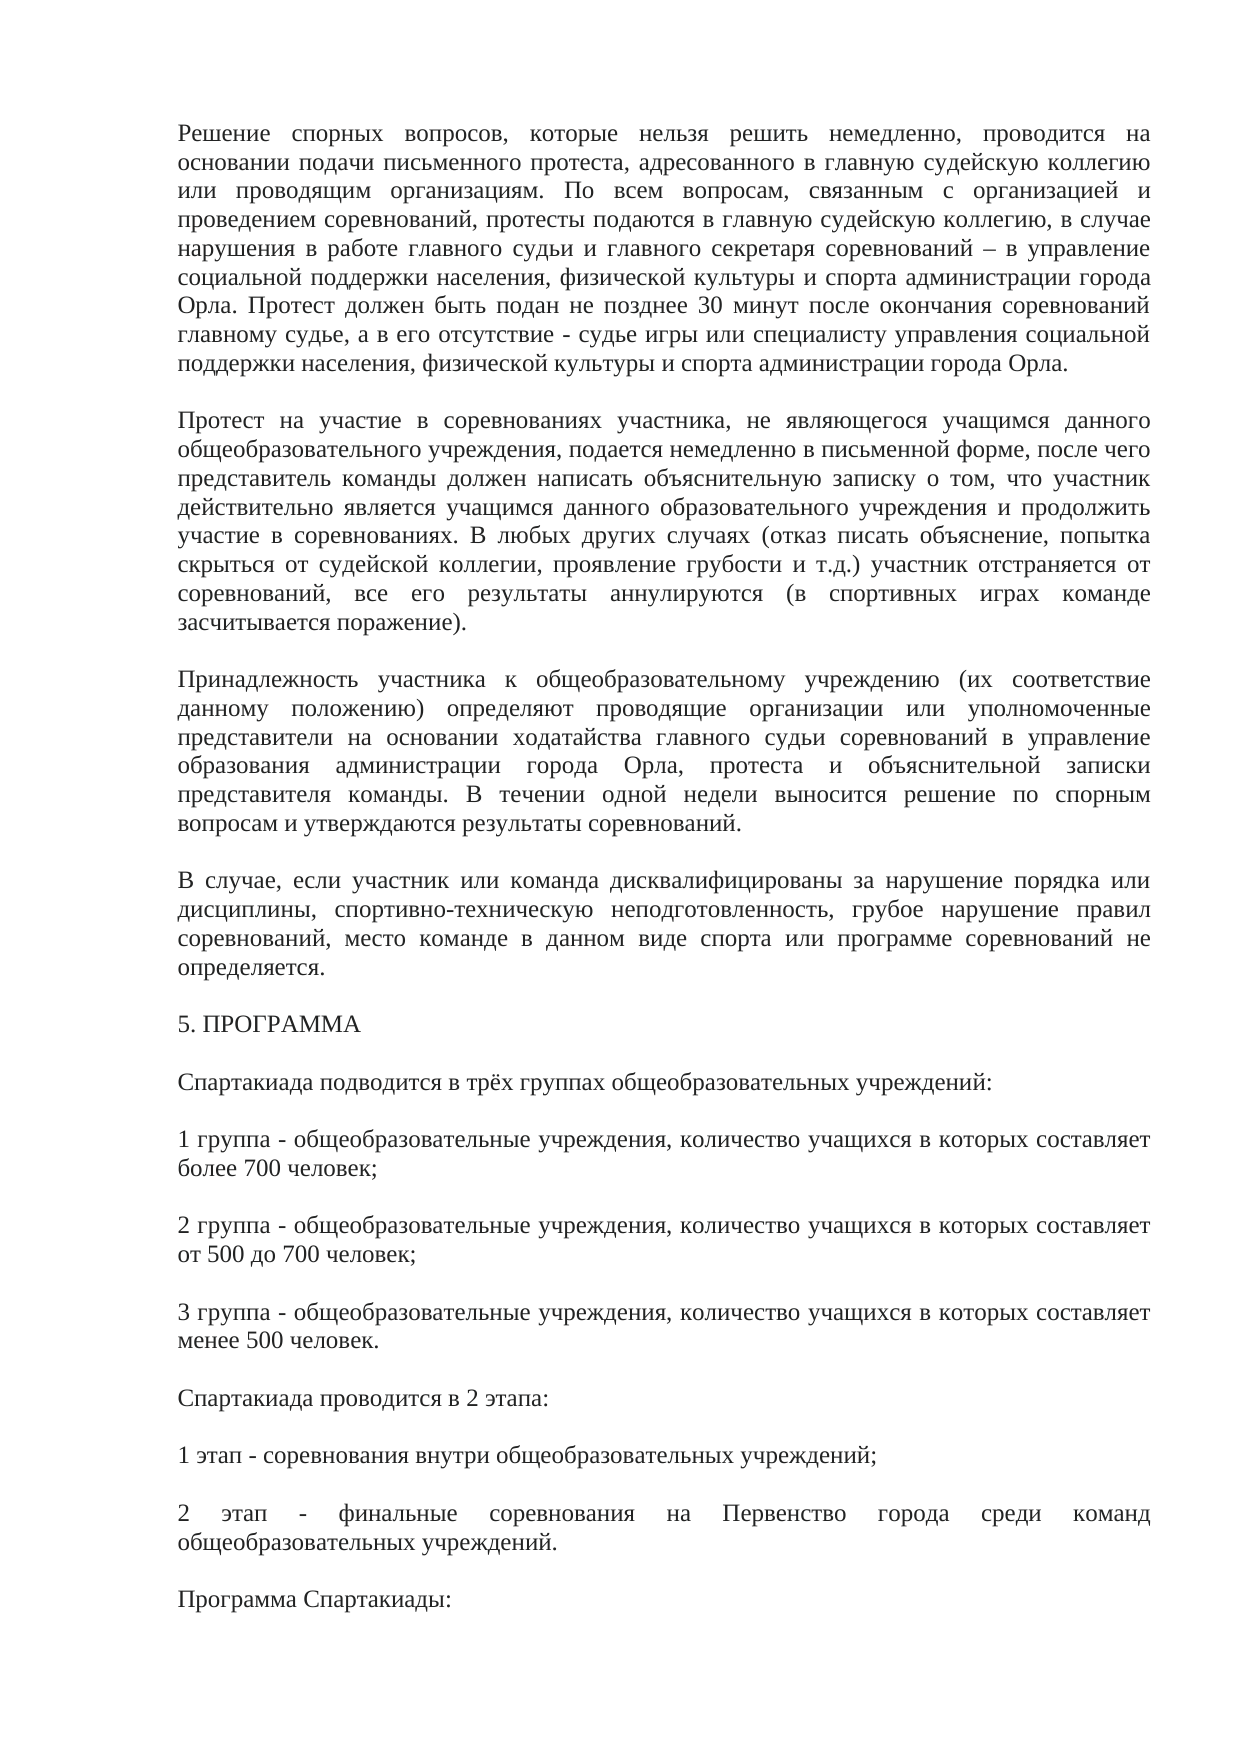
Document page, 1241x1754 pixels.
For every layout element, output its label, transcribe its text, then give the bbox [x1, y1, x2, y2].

text 2 этап - финальные соревнования на Первенство города среди команд общеобразовательных учреждений. [177, 1498, 1152, 1556]
text Решение спорных вопросов, которые нельзя решить немедленно, проводится на основании подачи письменного протеста, адресованного в главную судейскую коллегию или проводящим организациям. По всем вопросам, связанным с организацией и проведением соревнований, протесты подаются в главную судейскую коллегию, в случае нарушения в работе главного судьи и главного секретаря соревнований – в управление социальной поддержки населения, физической культуры и спорта администрации города Орла. Протест должен быть подан не позднее 30 минут после окончания соревнований главному судье, а в его отсутствие - судье игры или специалисту управления социальной поддержки населения, физической культуры и спорта администрации города Орла. [177, 118, 1152, 377]
text 1 этап - соревнования внутри общеобразовательных учреждений; [177, 1441, 1152, 1469]
text Программа Спартакиады: [177, 1584, 1152, 1613]
text Протест на участие в соревнованиях участника, не являющегося учащимся данного общеобразовательного учреждения, подается немедленно в письменной форме, после чего представитель команды должен написать объяснительную записку о том, что участник действительно является учащимся данного образовательного учреждения и продолжить участие в соревнованиях. В любых других случаях (отказ писать объяснение, попытка скрыться от судейской коллегии, проявление грубости и т.д.) участник отстраняется от соревнований, все его результаты аннулируются (в спортивных играх команде засчитывается поражение). [177, 406, 1152, 636]
text 3 группа - общеобразовательные учреждения, количество учащихся в которых составляет менее 500 человек. [177, 1297, 1152, 1354]
text 1 группа - общеобразовательные учреждения, количество учащихся в которых составляет более 700 человек; [177, 1124, 1152, 1182]
text Спартакиада проводится в 2 этапа: [177, 1383, 1152, 1412]
text 2 группа - общеобразовательные учреждения, количество учащихся в которых составляет от 500 до 700 человек; [177, 1211, 1152, 1268]
text В случае, если участник или команда дисквалифицированы за нарушение порядка или дисциплины, спортивно-техническую неподготовленность, грубое нарушение правил соревнований, место команде в данном виде спорта или программе соревнований не определяется. [177, 866, 1152, 981]
text Спартакиада подводится в трёх группах общеобразовательных учреждений: [177, 1067, 1152, 1096]
text Принадлежность участника к общеобразовательному учреждению (их соответствие данному положению) определяют проводящие организации или уполномоченные представители на основании ходатайства главного судьи соревнований в управление образования администрации города Орла, протеста и объяснительной записки представителя команды. В течении одной недели выносится решение по спорным вопросам и утверждаются результаты соревнований. [177, 664, 1152, 837]
text 5. ПРОГРАММА [177, 1009, 1152, 1038]
